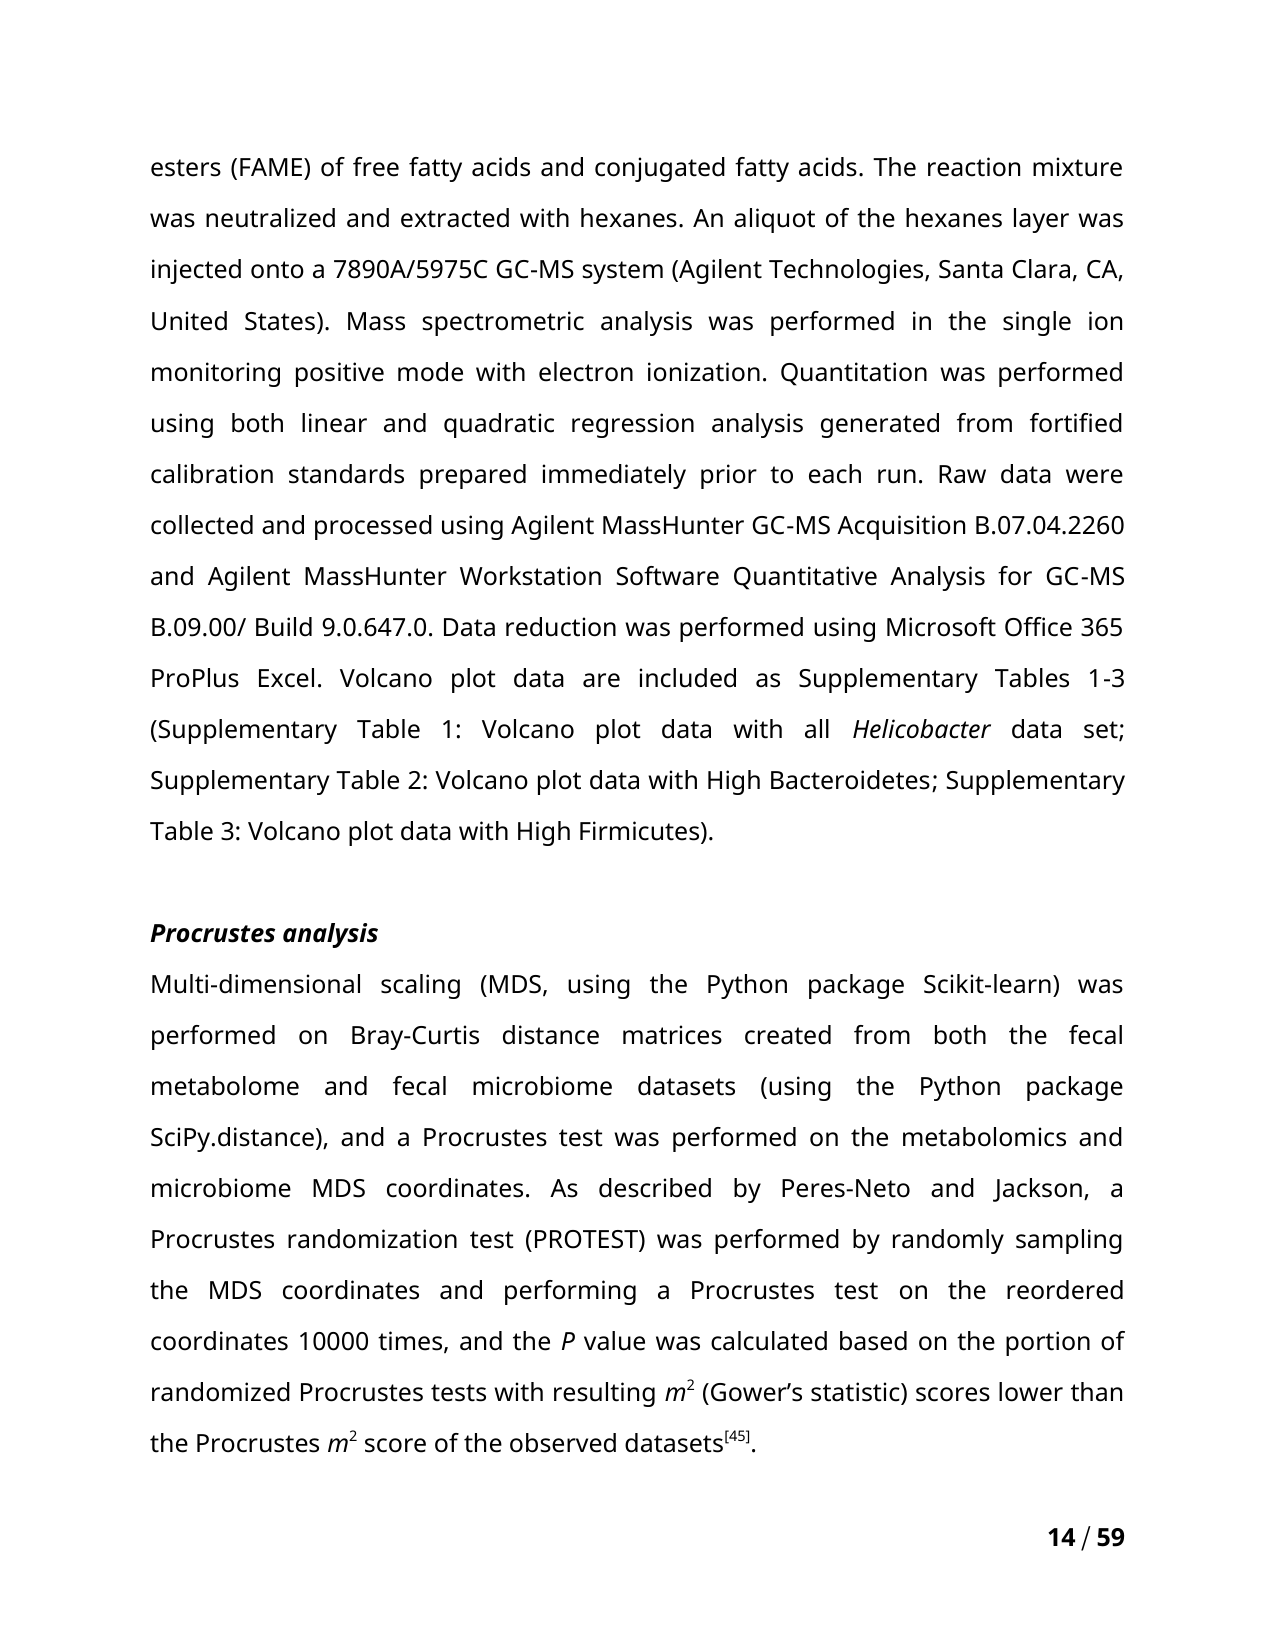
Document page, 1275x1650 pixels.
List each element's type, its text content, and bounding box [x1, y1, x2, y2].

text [150, 150, 1125, 848]
text Multi-dimensional scaling (MDS, using the Python package Scikit-learn) was performed on Bray-Curtis distance matrices created from both the fecal metabolome and fecal microbiome datasets (using the Python package SciPy.distance), and a Procrustes test was performed on the metabolomics and microbiome MDS coordinates. As described by Peres-Neto and Jackson, a Procrustes randomization test (PROTEST) was performed by randomly sampling the MDS coordinates and performing a Procrustes test on the reordered coordinates 10000 times, and the P value was calculated based on the portion of randomized Procrustes tests with resulting m2 (Gower’s statistic) scores lower than the Procrustes m2 score of the observed datasets[45]. [150, 967, 1125, 1460]
text Procrustes analysis [150, 916, 1125, 950]
